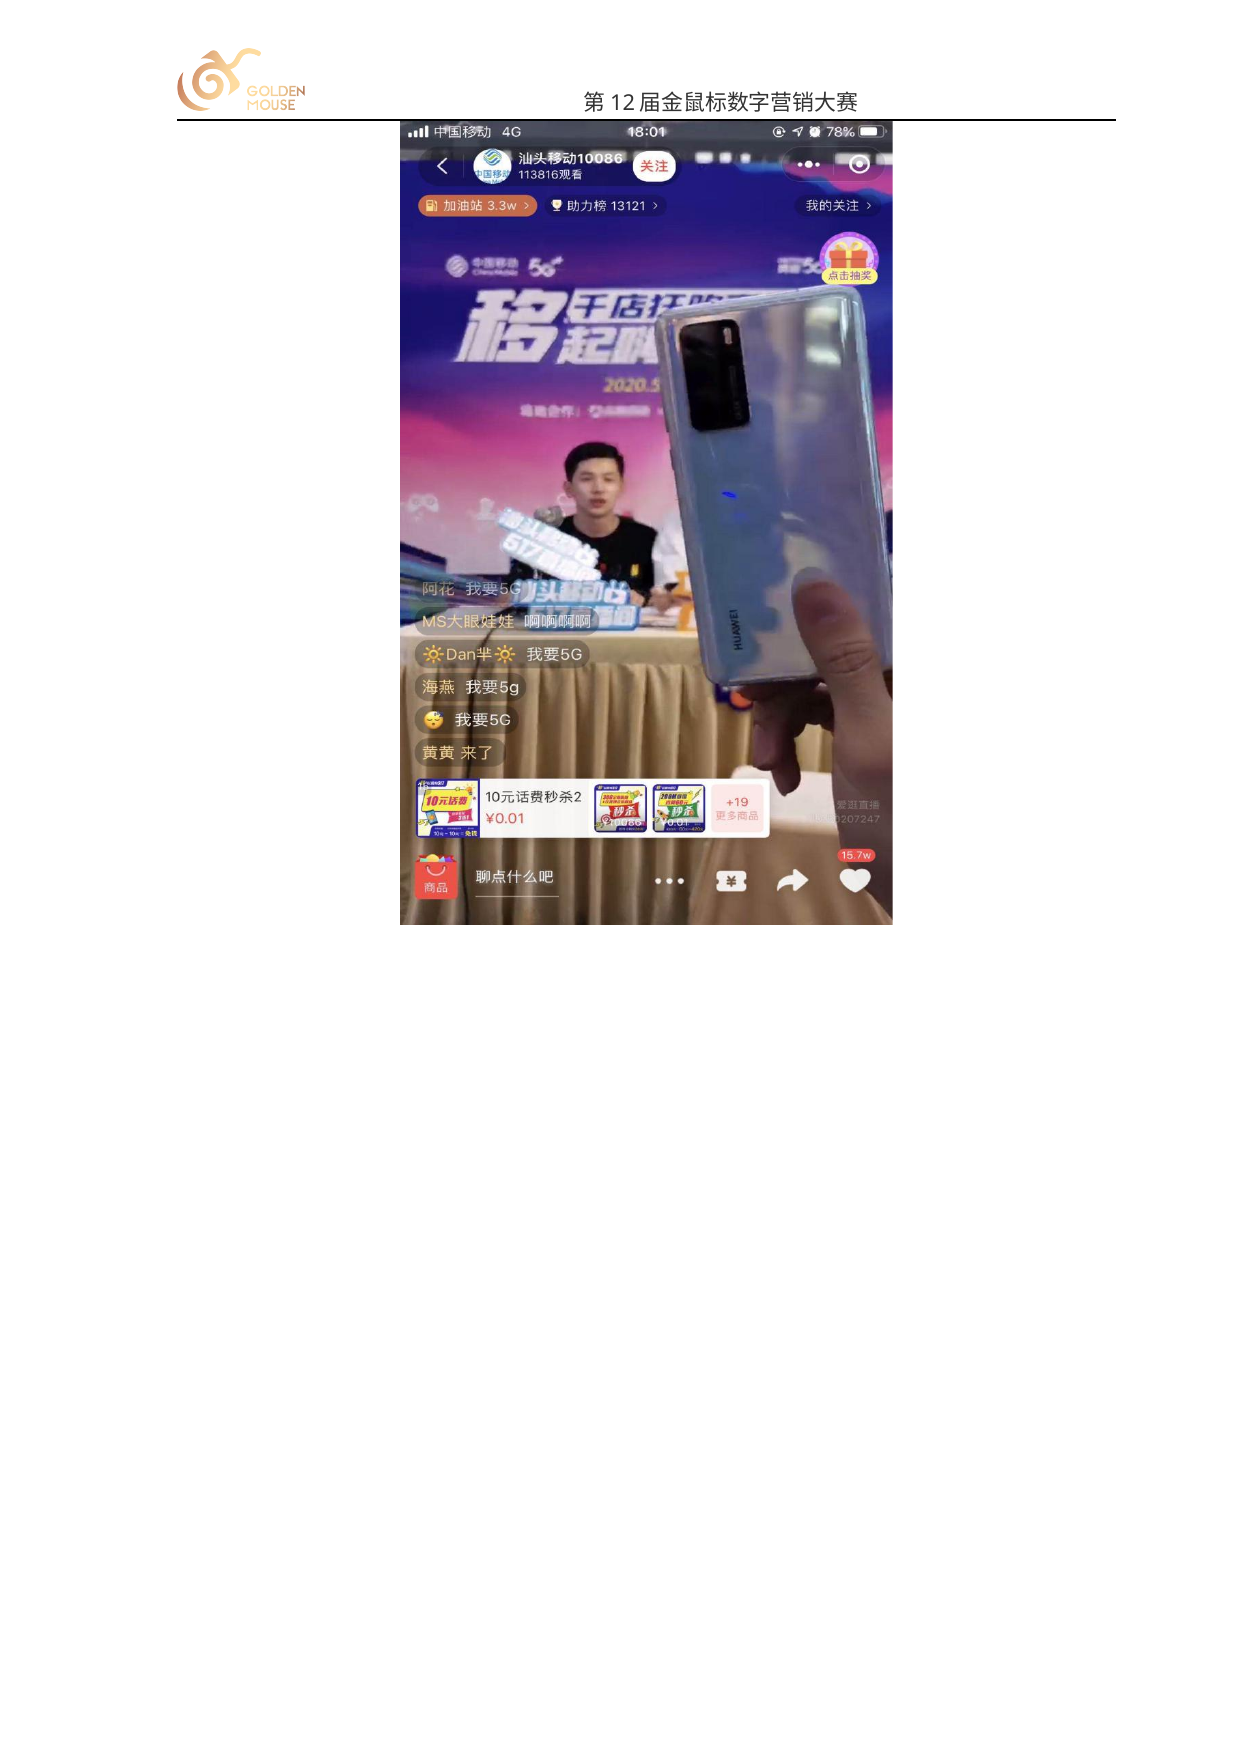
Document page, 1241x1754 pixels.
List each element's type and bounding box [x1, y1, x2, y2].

picture [177, 48, 305, 111]
picture [400, 121, 893, 925]
